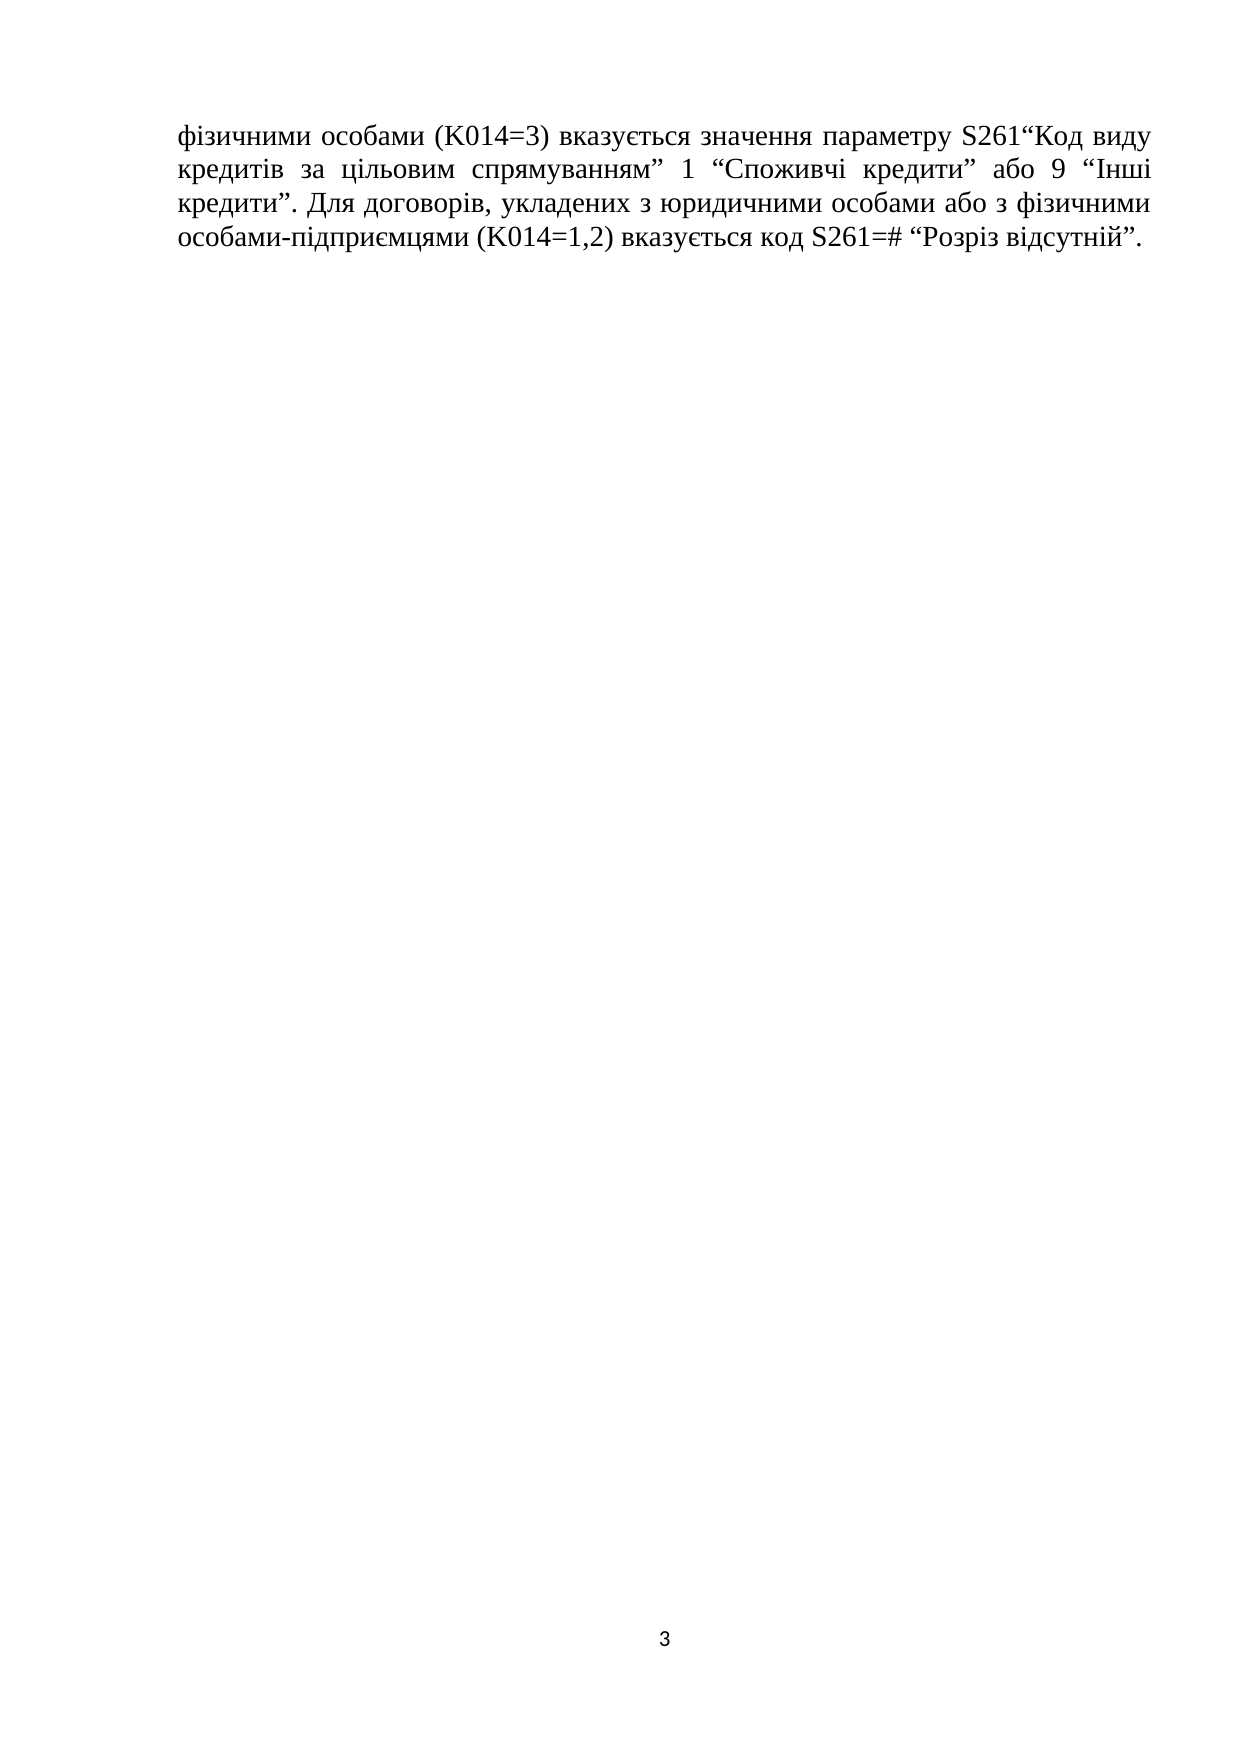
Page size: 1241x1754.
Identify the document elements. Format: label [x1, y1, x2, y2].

text [177, 118, 1152, 252]
